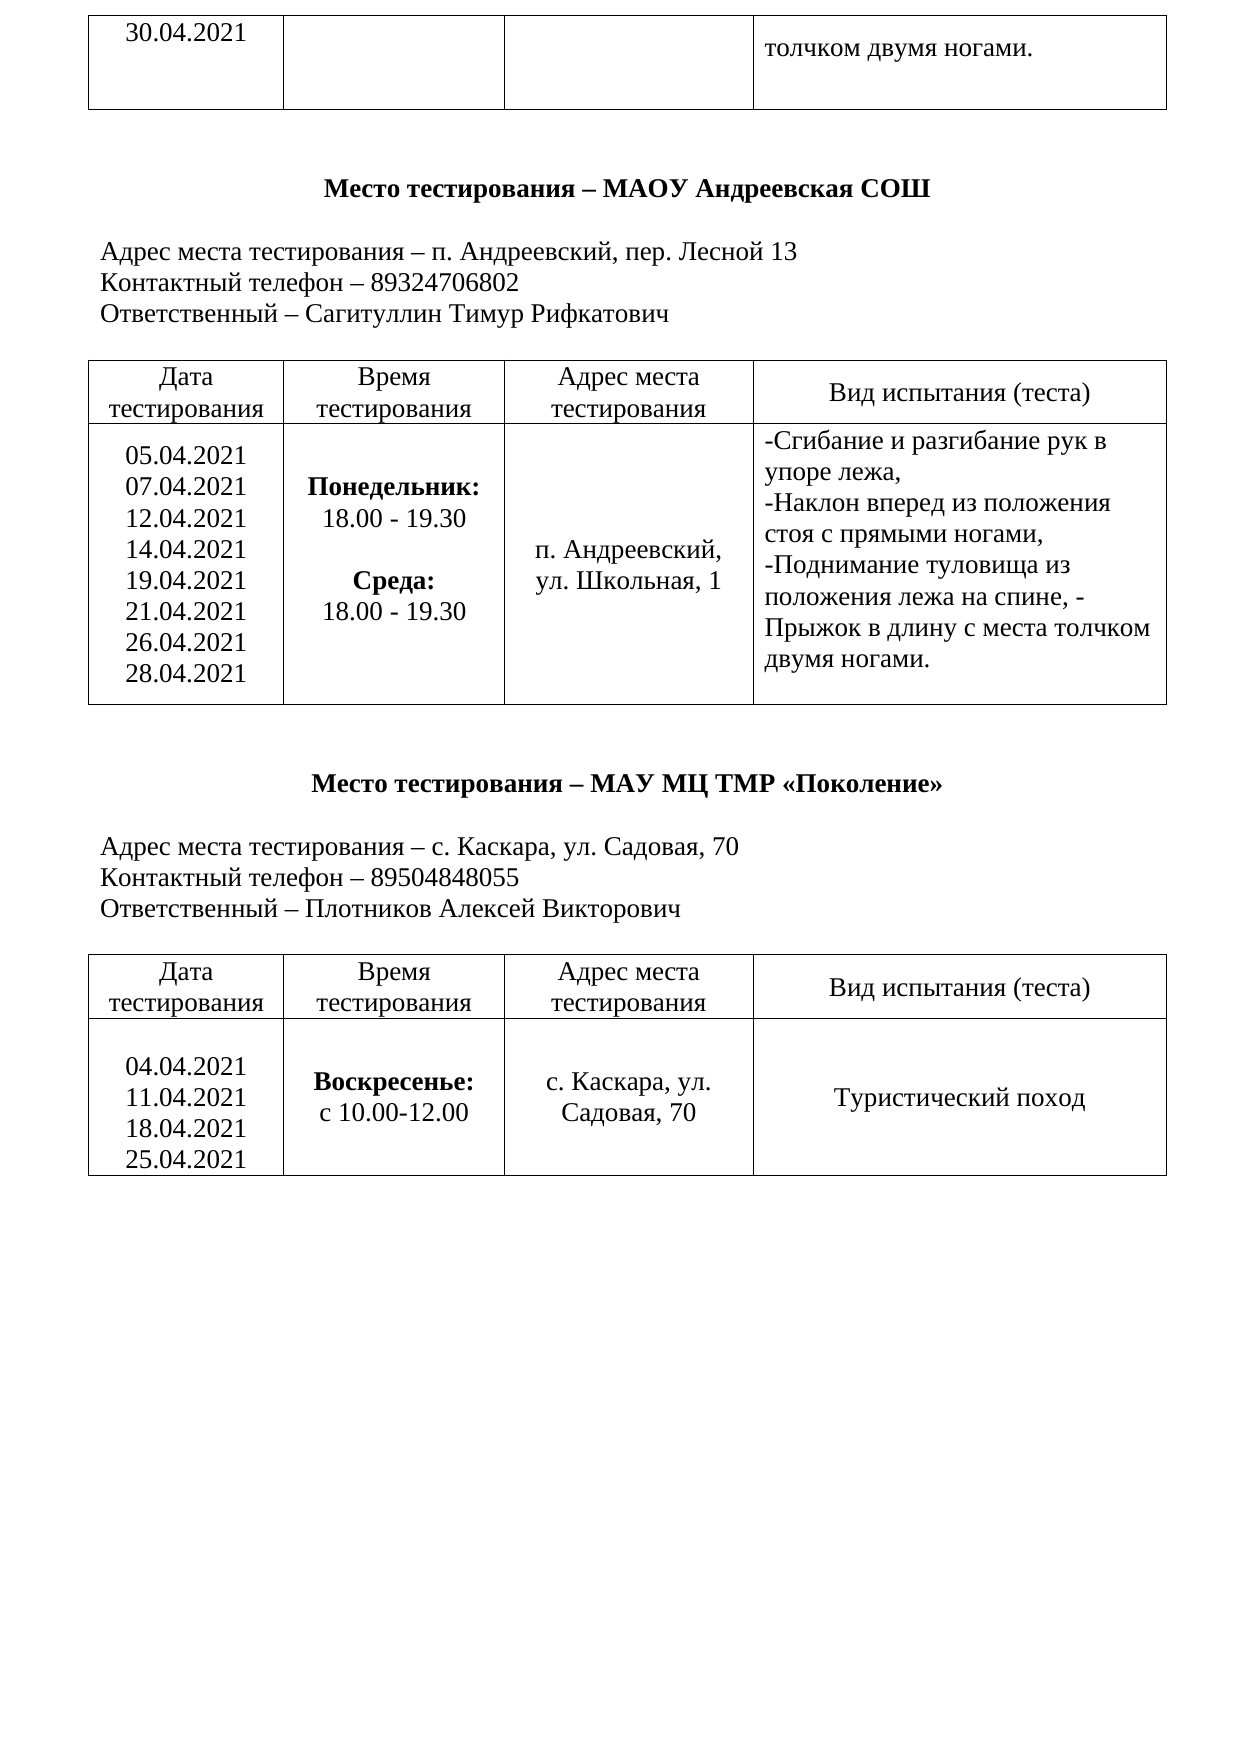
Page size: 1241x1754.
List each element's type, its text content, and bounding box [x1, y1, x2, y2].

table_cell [284, 16, 504, 109]
table_cell Время тестирования [284, 955, 504, 1018]
table_cell Вид испытания (теста) [754, 955, 1166, 1018]
table_cell Контактный телефон – 89504848055 [89, 861, 1166, 892]
table_cell Адрес места тестирования – п. Андреевский, пер. Лесной 13 [89, 235, 1166, 266]
table_cell Адрес места тестирования [505, 361, 753, 423]
table_cell Время тестирования [284, 361, 504, 423]
table_cell Дата тестирования [89, 361, 283, 423]
table_cell Вид испытания (теста) [754, 361, 1166, 423]
table_cell Ответственный – Сагитуллин Тимур Рифкатович [89, 297, 1166, 359]
table_cell Адрес места тестирования – с. Каскара, ул. Садовая, 70 [89, 830, 1166, 861]
table_cell 04.04.2021 11.04.2021 18.04.2021 25.04.2021 [89, 1019, 283, 1174]
table_cell п. Андреевский, ул. Школьная, 1 [505, 424, 753, 704]
table_cell Адрес места тестирования [505, 955, 753, 1018]
table_cell Контактный телефон – 89324706802 [89, 266, 1166, 297]
table_cell Понедельник: 18.00 - 19.30 Среда: 18.00 - 19.30 [284, 424, 504, 704]
table_header Место тестирования – МАУ МЦ ТМР «Поколение» [89, 736, 1166, 830]
table_cell с. Каскара, ул. Садовая, 70 [505, 1019, 753, 1174]
table_cell 05.04.2021 07.04.2021 12.04.2021 14.04.2021 19.04.2021 21.04.2021 26.04.2021 28.04.2021 [89, 424, 283, 704]
table_cell Воскресенье: с 10.00-12.00 [284, 1019, 504, 1174]
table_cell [754, 16, 1166, 109]
table_cell -Сгибание и разгибание рук в упоре лежа, -Наклон вперед из положения стоя с прямыми ногами, -Поднимание туловища из положения лежа на спине, -Прыжок в длину с места толчком двумя ногами. [754, 424, 1166, 704]
table_cell Дата тестирования [89, 955, 283, 1018]
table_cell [89, 16, 283, 109]
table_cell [505, 16, 753, 109]
table_cell Туристический поход [754, 1019, 1166, 1174]
table_header Место тестирования – МАОУ Андреевская СОШ [89, 141, 1166, 235]
table_cell Ответственный – Плотников Алексей Викторович [89, 892, 1166, 954]
